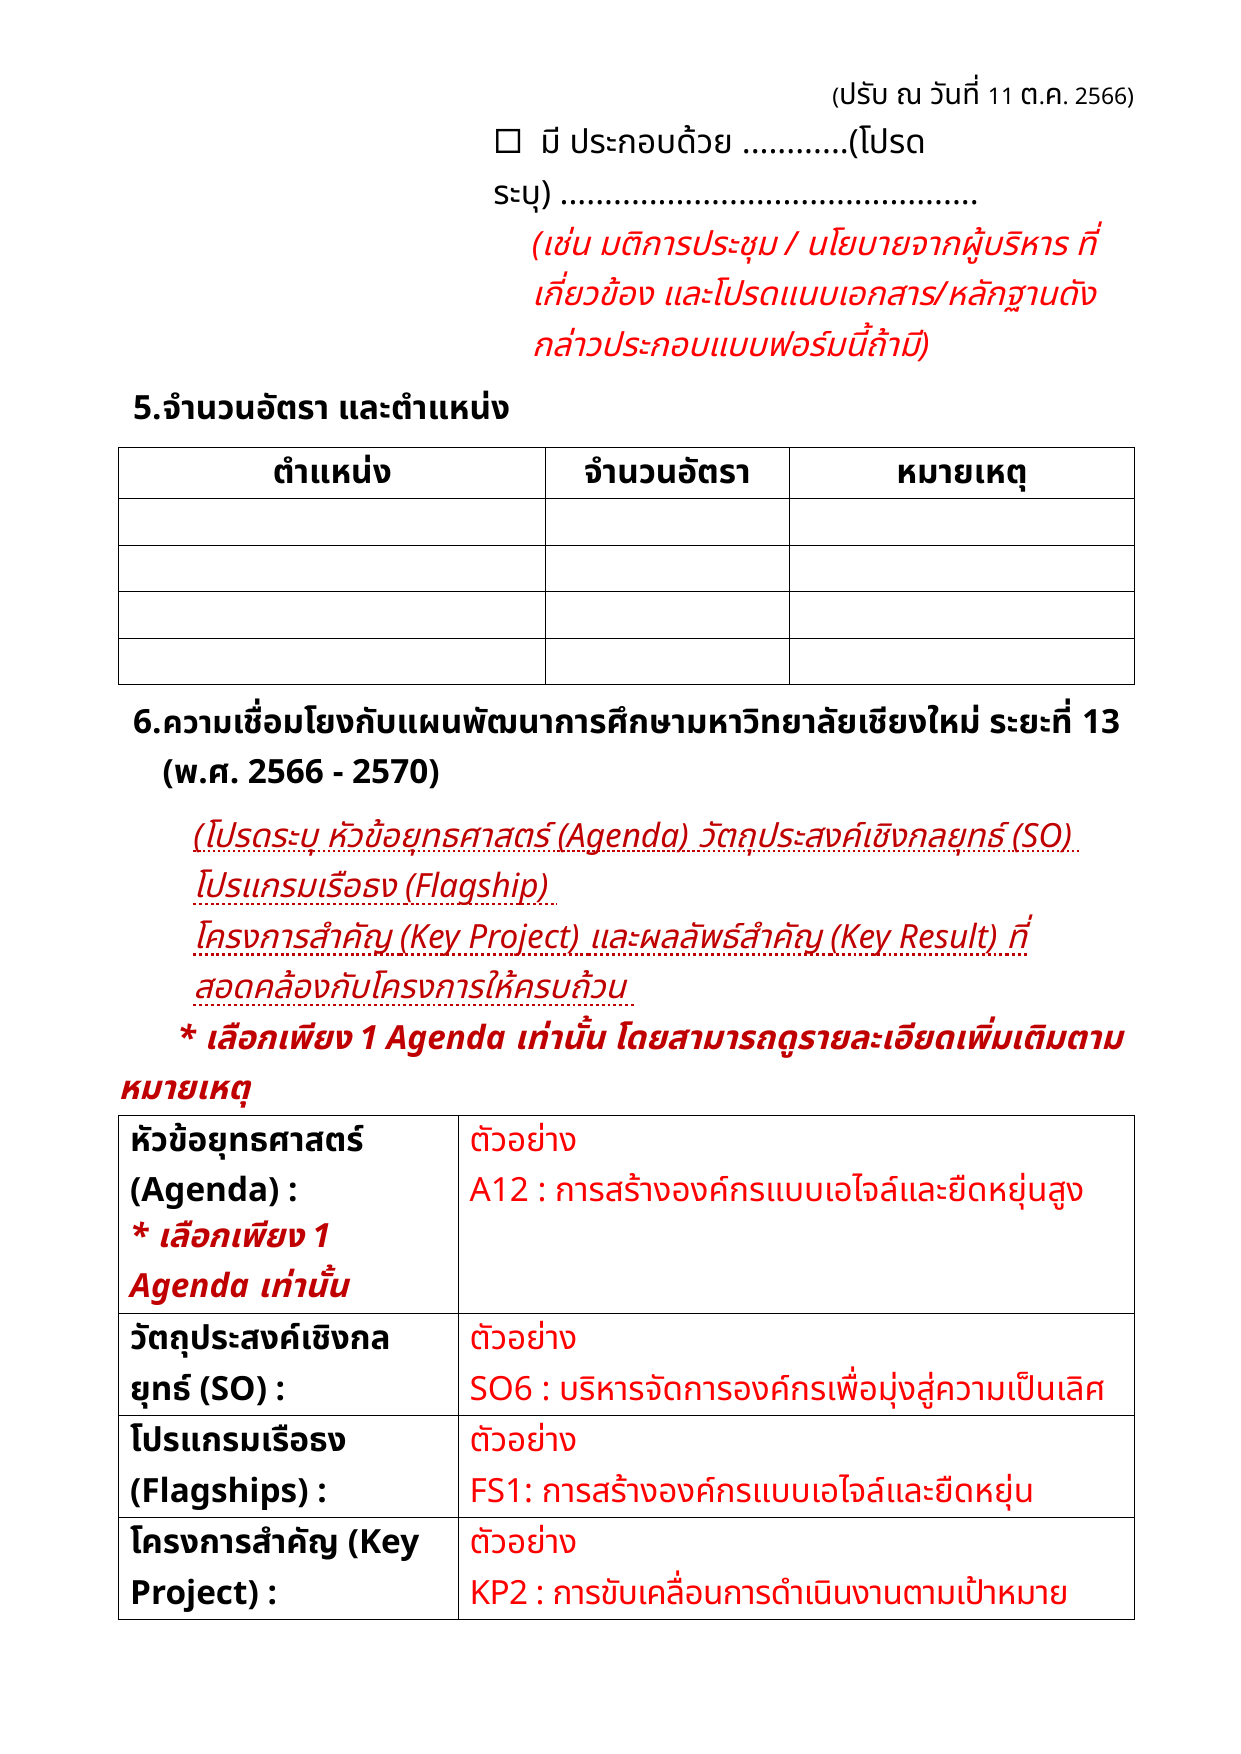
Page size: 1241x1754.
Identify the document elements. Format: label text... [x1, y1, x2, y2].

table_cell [119, 1518, 458, 1619]
list (โปรดระบุ หัวข้อยุทธศาสตร์ (Agenda) วัตถุประสงค์เชิงกลยุทธ์ (SO) โปรแกรมเรือธง (Flagship) โครงการสำคัญ (Key Project) และผลลัพธ์สำคัญ (Key Result) ที่สอดคล้องกับโครงการให้ครบถ้วน [193, 811, 1134, 1014]
table_header ตำแหน่ง [119, 448, 545, 498]
list (เช่น มติการประชุม / นโยบายจากผู้บริหาร ที่เกี่ยวข้อง และโปรดแนบเอกสาร/หลักฐานดังกล่าวประกอบแบบฟอร์มนี้ถ้ามี) [532, 219, 1134, 371]
table_cell ตัวอย่าง FS1: การสร้างองค์กรแบบเอไจล์และยืดหยุ่น [459, 1416, 1134, 1517]
table_cell [119, 546, 545, 591]
table_cell [790, 546, 1134, 591]
table_cell [790, 592, 1134, 638]
table_cell [119, 639, 545, 684]
list จำนวนอัตรา และตำแหน่ง [133, 384, 1134, 434]
table_cell [790, 499, 1134, 545]
list มี ประกอบด้วย ............(โปรดระบุ) ............................................... [493, 118, 1134, 219]
table_header หมายเหตุ [790, 448, 1134, 498]
table_header หัวข้อยุทธศาสตร์ (Agenda) : * เลือกเพียง 1 Agenda เท่านั้น [119, 1116, 458, 1313]
table_header จำนวนอัตรา [546, 448, 789, 498]
table_cell [119, 592, 545, 638]
table_cell [119, 499, 545, 545]
table_cell [546, 592, 789, 638]
text * เลือกเพียง 1 Agenda เท่านั้น โดยสามารถดูรายละเอียดเพิ่มเติมตามหมายเหตุ [118, 1014, 1134, 1115]
table_cell [546, 639, 789, 684]
table_cell วัตถุประสงค์เชิงกลยุทธ์ (SO) : [119, 1314, 458, 1415]
list ความเชื่อมโยงกับแผนพัฒนาการศึกษามหาวิทยาลัยเชียงใหม่ ระยะที่ 13 (พ.ศ. 2566 - 2570) [133, 698, 1134, 799]
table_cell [459, 1518, 1134, 1619]
table_cell [546, 499, 789, 545]
table_cell [790, 639, 1134, 684]
table_cell ตัวอย่าง SO6 : บริหารจัดการองค์กรเพื่อมุ่งสู่ความเป็นเลิศ [459, 1314, 1134, 1415]
table_cell [546, 546, 789, 591]
table_header ตัวอย่าง A12 : การสร้างองค์กรแบบเอไจล์และยืดหยุ่นสูง [459, 1116, 1134, 1313]
table_cell โปรแกรมเรือธง (Flagships) : [119, 1416, 458, 1517]
